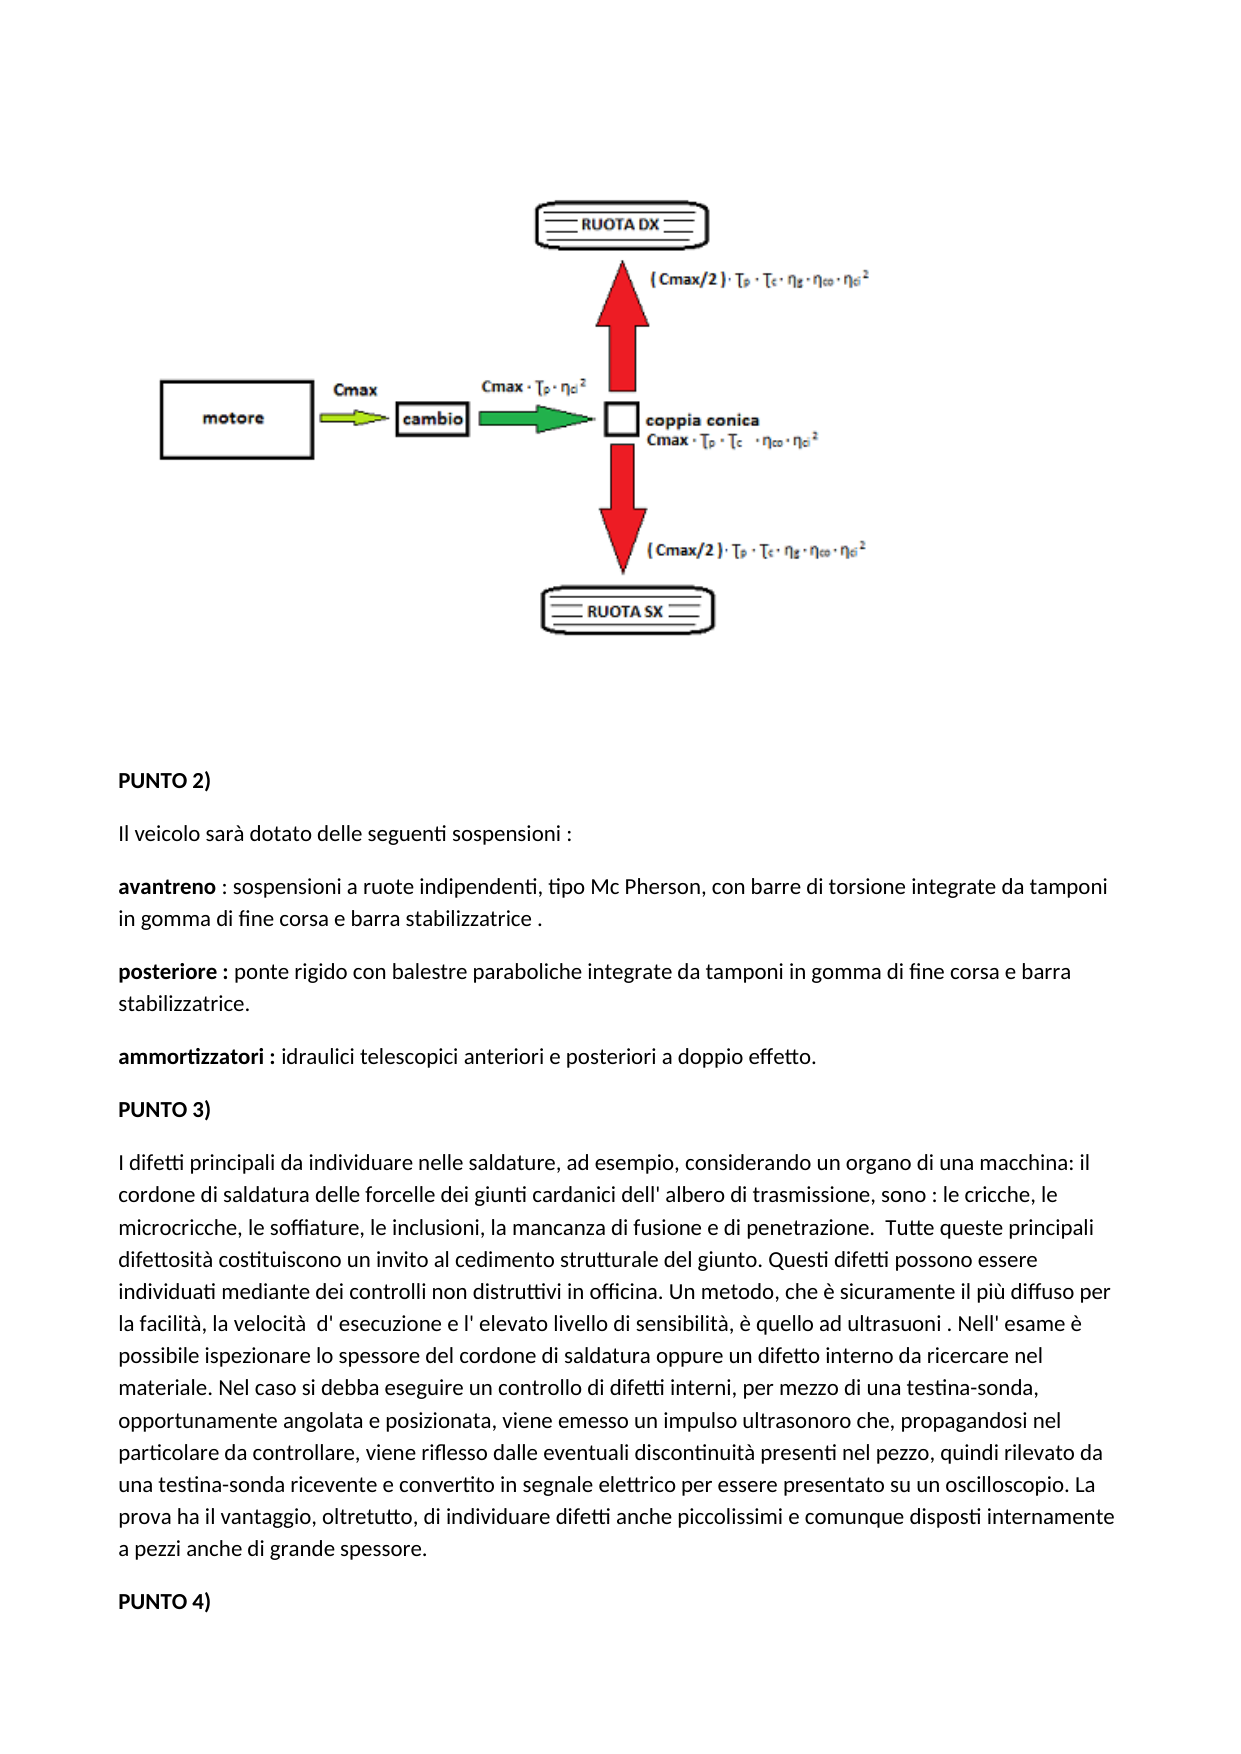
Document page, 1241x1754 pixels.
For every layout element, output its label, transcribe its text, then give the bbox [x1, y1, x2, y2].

text I difetti principali da individuare nelle saldature, ad esempio, considerando un organo di una macchina: il cordone di saldatura delle forcelle dei giunti cardanici dell' albero di trasmissione, sono : le cricche, le microcricche, le soffiature, le inclusioni, la mancanza di fusione e di penetrazione. Tutte queste principali difettosità costituiscono un invito al cedimento strutturale del giunto. Questi difetti possono essere individuati mediante dei controlli non distruttivi in officina. Un metodo, che è sicuramente il più diffuso per la facilità, la velocità d' esecuzione e l' elevato livello di sensibilità, è quello ad ultrasuoni . Nell' esame è possibile ispezionare lo spessore del cordone di saldatura oppure un difetto interno da ricercare nel materiale. Nel caso si debba eseguire un controllo di difetti interni, per mezzo di una testina-sonda, opportunamente angolata e posizionata, viene emesso un impulso ultrasonoro che, propagandosi nel particolare da controllare, viene riflesso dalle eventuali discontinuità presenti nel pezzo, quindi rilevato da una testina-sonda ricevente e convertito in segnale elettrico per essere presentato su un oscilloscopio. La prova ha il vantaggio, oltretutto, di individuare difetti anche piccolissimi e comunque disposti internamente a pezzi anche di grande spessore. [118, 1148, 1122, 1562]
picture [118, 147, 908, 671]
text ammortizzatori : idraulici telescopici anteriori e posteriori a doppio effetto. [118, 1042, 1122, 1070]
text Il veicolo sarà dotato delle seguenti sospensioni : [118, 819, 1122, 847]
text PUNTO 3) [118, 1095, 1122, 1123]
text posteriore : ponte rigido con balestre paraboliche integrate da tamponi in gomma di fine corsa e barra stabilizzatrice. [118, 957, 1122, 1017]
text PUNTO 2) [118, 766, 1122, 794]
text PUNTO 4) [118, 1587, 1122, 1616]
text avantreno : sospensioni a ruote indipendenti, tipo Mc Pherson, con barre di torsione integrate da tamponi in gomma di fine corsa e barra stabilizzatrice . [118, 872, 1122, 932]
